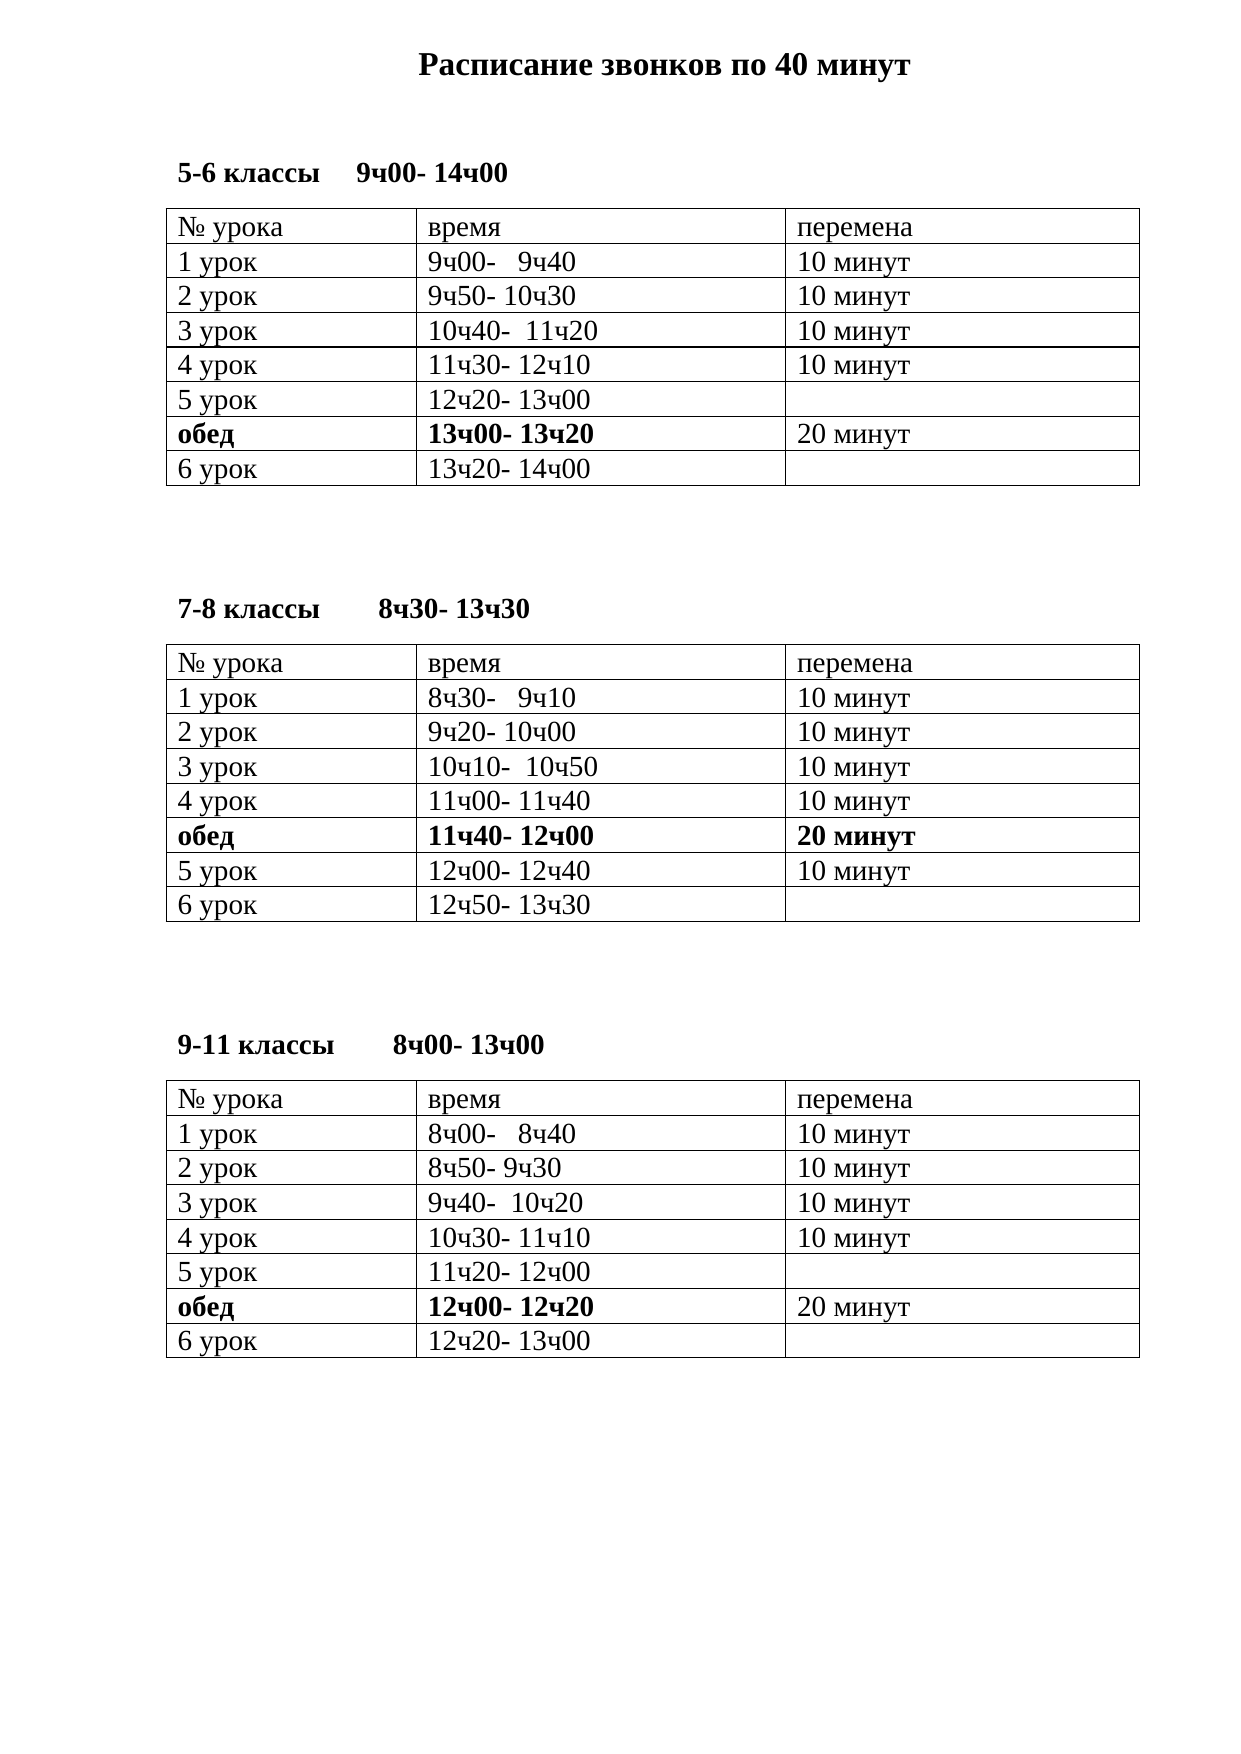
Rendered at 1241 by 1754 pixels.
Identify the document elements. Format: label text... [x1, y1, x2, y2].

table_cell 10 минут [786, 853, 1139, 886]
table_cell 10 минут [786, 244, 1139, 277]
table_cell [786, 1324, 1139, 1357]
table_cell обед [167, 417, 416, 450]
text 7-8 классы 8ч30- 13ч30 [177, 591, 1152, 625]
table_cell 10 минут [786, 348, 1139, 381]
table_header время [417, 209, 785, 243]
table_cell 10 минут [786, 278, 1139, 312]
table_cell 2 урок [167, 278, 416, 312]
table_cell 20 минут [786, 1289, 1139, 1322]
table_cell 12ч50- 13ч30 [417, 887, 785, 921]
table_cell 5 урок [167, 382, 416, 416]
table_cell 2 урок [167, 714, 416, 748]
table_cell 4 урок [167, 348, 416, 381]
table_header № урока [167, 209, 416, 243]
table_header № урока [167, 645, 416, 679]
table_cell 8ч30- 9ч10 [417, 680, 785, 713]
text 5-6 классы 9ч00- 14ч00 [177, 155, 1152, 189]
table_cell 10ч10- 10ч50 [417, 749, 785, 782]
table_cell 9ч20- 10ч00 [417, 714, 785, 748]
table_cell 3 урок [167, 1185, 416, 1219]
table_cell 12ч00- 12ч40 [417, 853, 785, 886]
table_cell 8ч50- 9ч30 [417, 1151, 785, 1184]
table_cell 10 минут [786, 680, 1139, 713]
table_header перемена [786, 645, 1139, 679]
table_cell 6 урок [167, 451, 416, 485]
table_cell 10 минут [786, 784, 1139, 817]
table_cell обед [167, 818, 416, 852]
table_cell 10 минут [786, 1116, 1139, 1149]
table_cell 1 урок [167, 1116, 416, 1149]
table_cell 10 минут [786, 313, 1139, 346]
table_cell 5 урок [167, 853, 416, 886]
table_cell 10 минут [786, 714, 1139, 748]
table_cell 20 минут [786, 417, 1139, 450]
table_cell 10 минут [786, 1151, 1139, 1184]
table_cell 11ч20- 12ч00 [417, 1254, 785, 1288]
table_cell 11ч00- 11ч40 [417, 784, 785, 817]
table_header время [417, 645, 785, 679]
table_cell 4 урок [167, 784, 416, 817]
table_cell 10ч40- 11ч20 [417, 313, 785, 346]
table_cell [786, 382, 1139, 416]
table_cell 6 урок [167, 887, 416, 921]
table_header время [417, 1081, 785, 1115]
text Расписание звонков по 40 минут [177, 44, 1152, 83]
table_cell 3 урок [167, 313, 416, 346]
table_header перемена [786, 209, 1139, 243]
table_cell 12ч20- 13ч00 [417, 1324, 785, 1357]
table_cell 6 урок [167, 1324, 416, 1357]
table_cell 4 урок [167, 1220, 416, 1253]
table_cell 2 урок [167, 1151, 416, 1184]
table_cell обед [167, 1289, 416, 1322]
table_header перемена [786, 1081, 1139, 1115]
table_cell 10ч30- 11ч10 [417, 1220, 785, 1253]
table_cell [786, 451, 1139, 485]
table_cell 1 урок [167, 680, 416, 713]
table_cell 9ч50- 10ч30 [417, 278, 785, 312]
table_cell [786, 1254, 1139, 1288]
table_cell [786, 887, 1139, 921]
table_cell 20 минут [786, 818, 1139, 852]
table_cell 11ч30- 12ч10 [417, 348, 785, 381]
table_header № урока [167, 1081, 416, 1115]
table_cell 8ч00- 8ч40 [417, 1116, 785, 1149]
table_cell 10 минут [786, 1185, 1139, 1219]
table_cell 9ч00- 9ч40 [417, 244, 785, 277]
table_cell 9ч40- 10ч20 [417, 1185, 785, 1219]
table_cell 5 урок [167, 1254, 416, 1288]
table_cell 10 минут [786, 749, 1139, 782]
table_cell 12ч20- 13ч00 [417, 382, 785, 416]
table_cell 10 минут [786, 1220, 1139, 1253]
table_cell 3 урок [167, 749, 416, 782]
text 9-11 классы 8ч00- 13ч00 [177, 1027, 1152, 1061]
table_cell 13ч00- 13ч20 [417, 417, 785, 450]
table_cell 11ч40- 12ч00 [417, 818, 785, 852]
table_cell 12ч00- 12ч20 [417, 1289, 785, 1322]
table_cell 13ч20- 14ч00 [417, 451, 785, 485]
table_cell 1 урок [167, 244, 416, 277]
